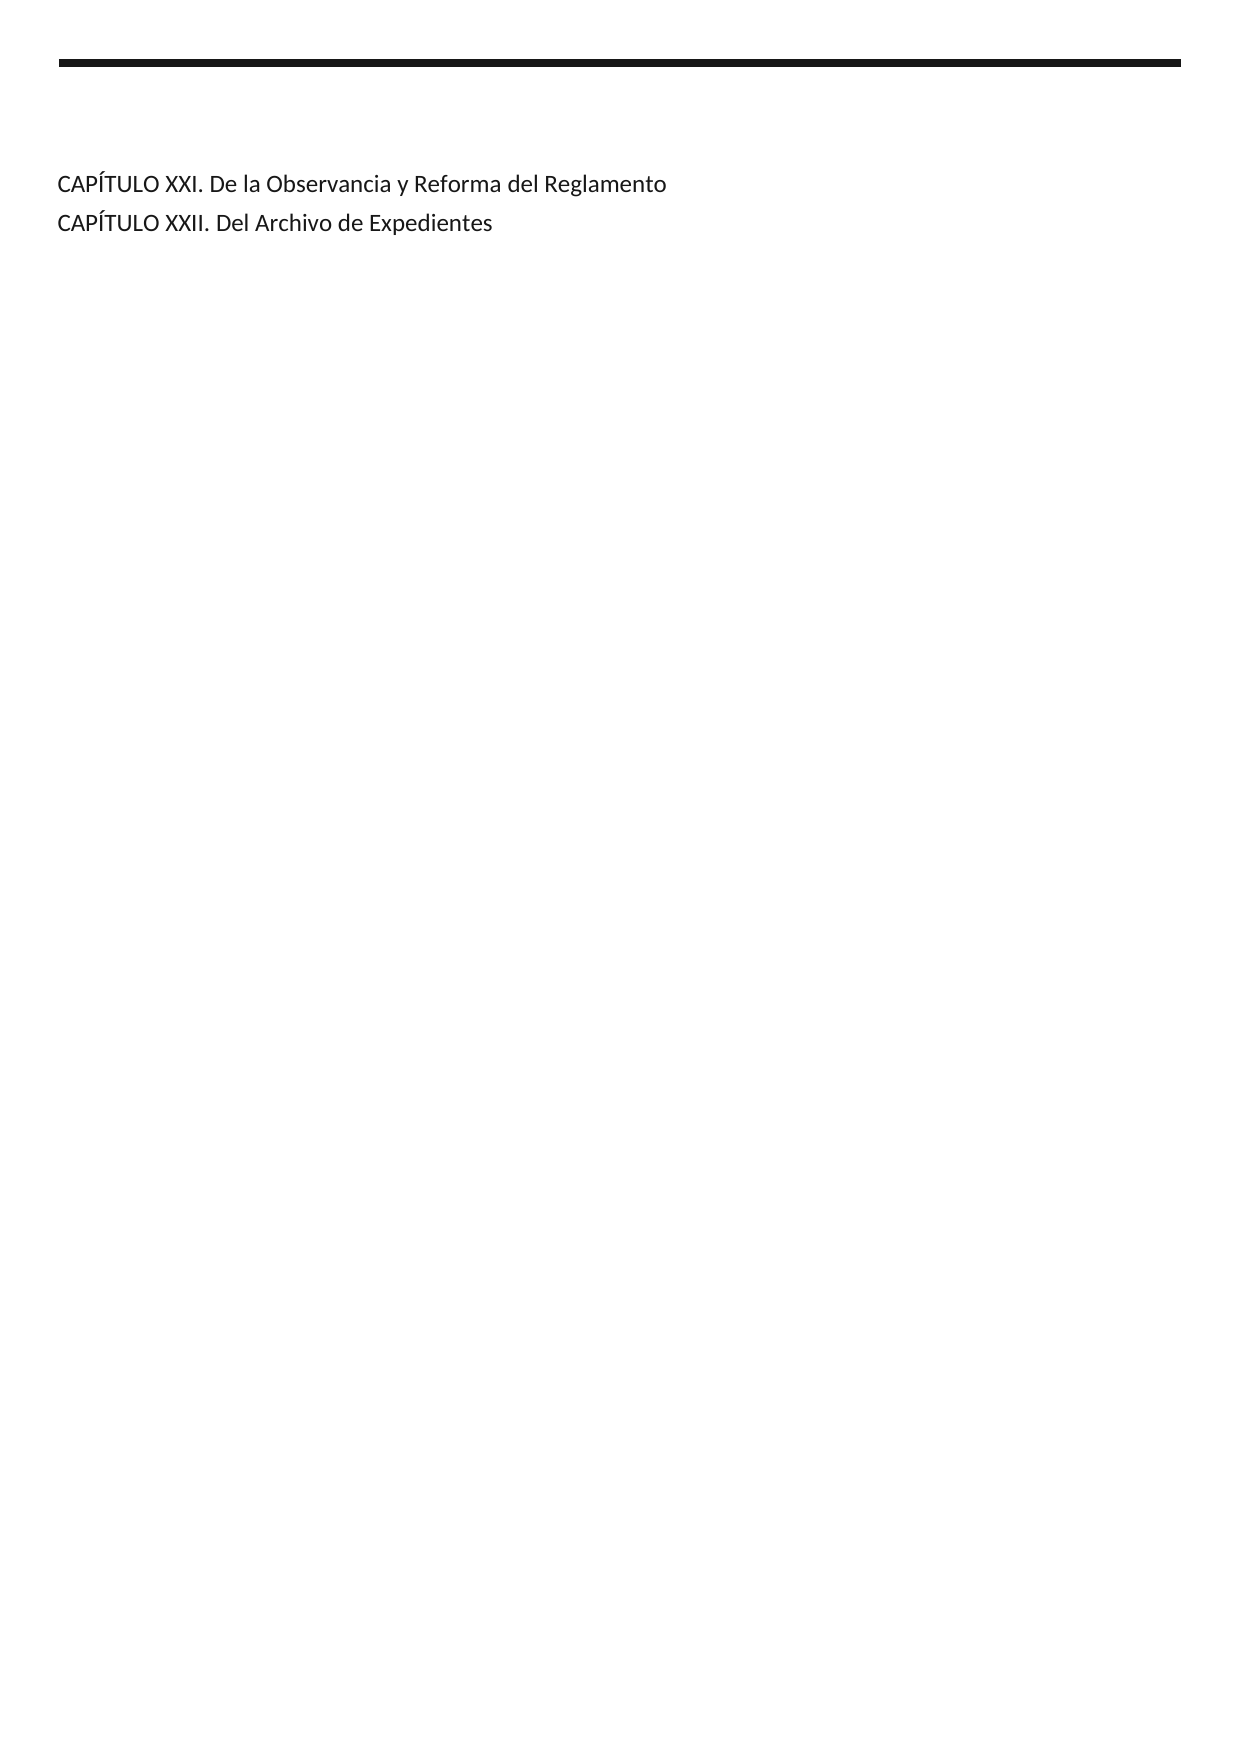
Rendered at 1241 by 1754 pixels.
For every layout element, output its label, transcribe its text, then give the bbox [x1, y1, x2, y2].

text CAPÍTULO XXI. De la Observancia y Reforma del Reglamento CAPÍTULO XXII. Del Archivo de Expedientes [57, 168, 754, 237]
